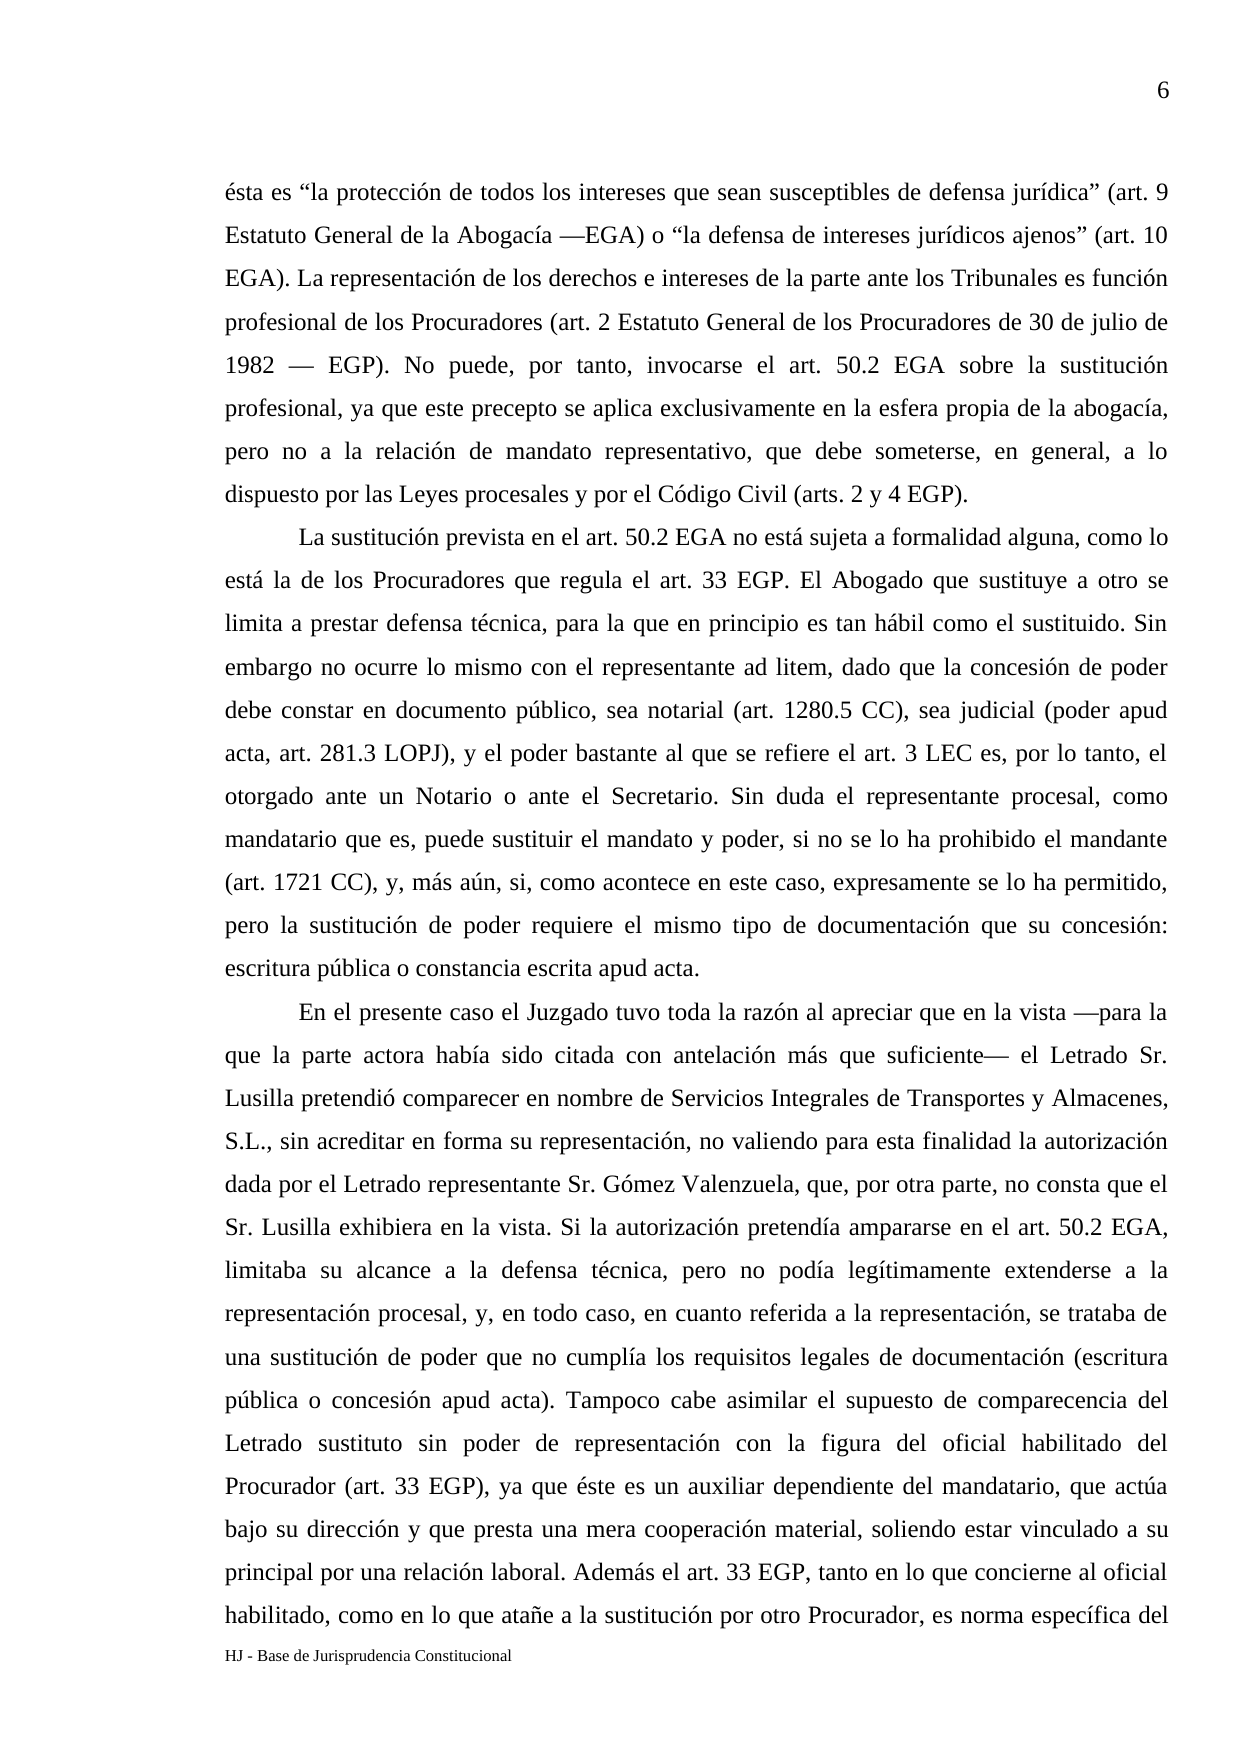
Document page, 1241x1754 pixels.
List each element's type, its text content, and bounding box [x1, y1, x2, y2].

text La sustitución prevista en el art. 50.2 EGA no está sujeta a formalidad alguna, como lo está la de los Procuradores que regula el art. 33 EGP. El Abogado que sustituye a otro se limita a prestar defensa técnica, para la que en principio es tan hábil como el sustituido. Sin embargo no ocurre lo mismo con el representante ad litem, dado que la concesión de poder debe constar en documento público, sea notarial (art. 1280.5 CC), sea judicial (poder apud acta, art. 281.3 LOPJ), y el poder bastante al que se refiere el art. 3 LEC es, por lo tanto, el otorgado ante un Notario o ante el Secretario. Sin duda el representante procesal, como mandatario que es, puede sustituir el mandato y poder, si no se lo ha prohibido el mandante (art. 1721 CC), y, más aún, si, como acontece en este caso, expresamente se lo ha permitido, pero la sustitución de poder requiere el mismo tipo de documentación que su concesión: escritura pública o constancia escrita apud acta. [224, 522, 1169, 982]
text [224, 177, 1169, 508]
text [224, 997, 1169, 1629]
